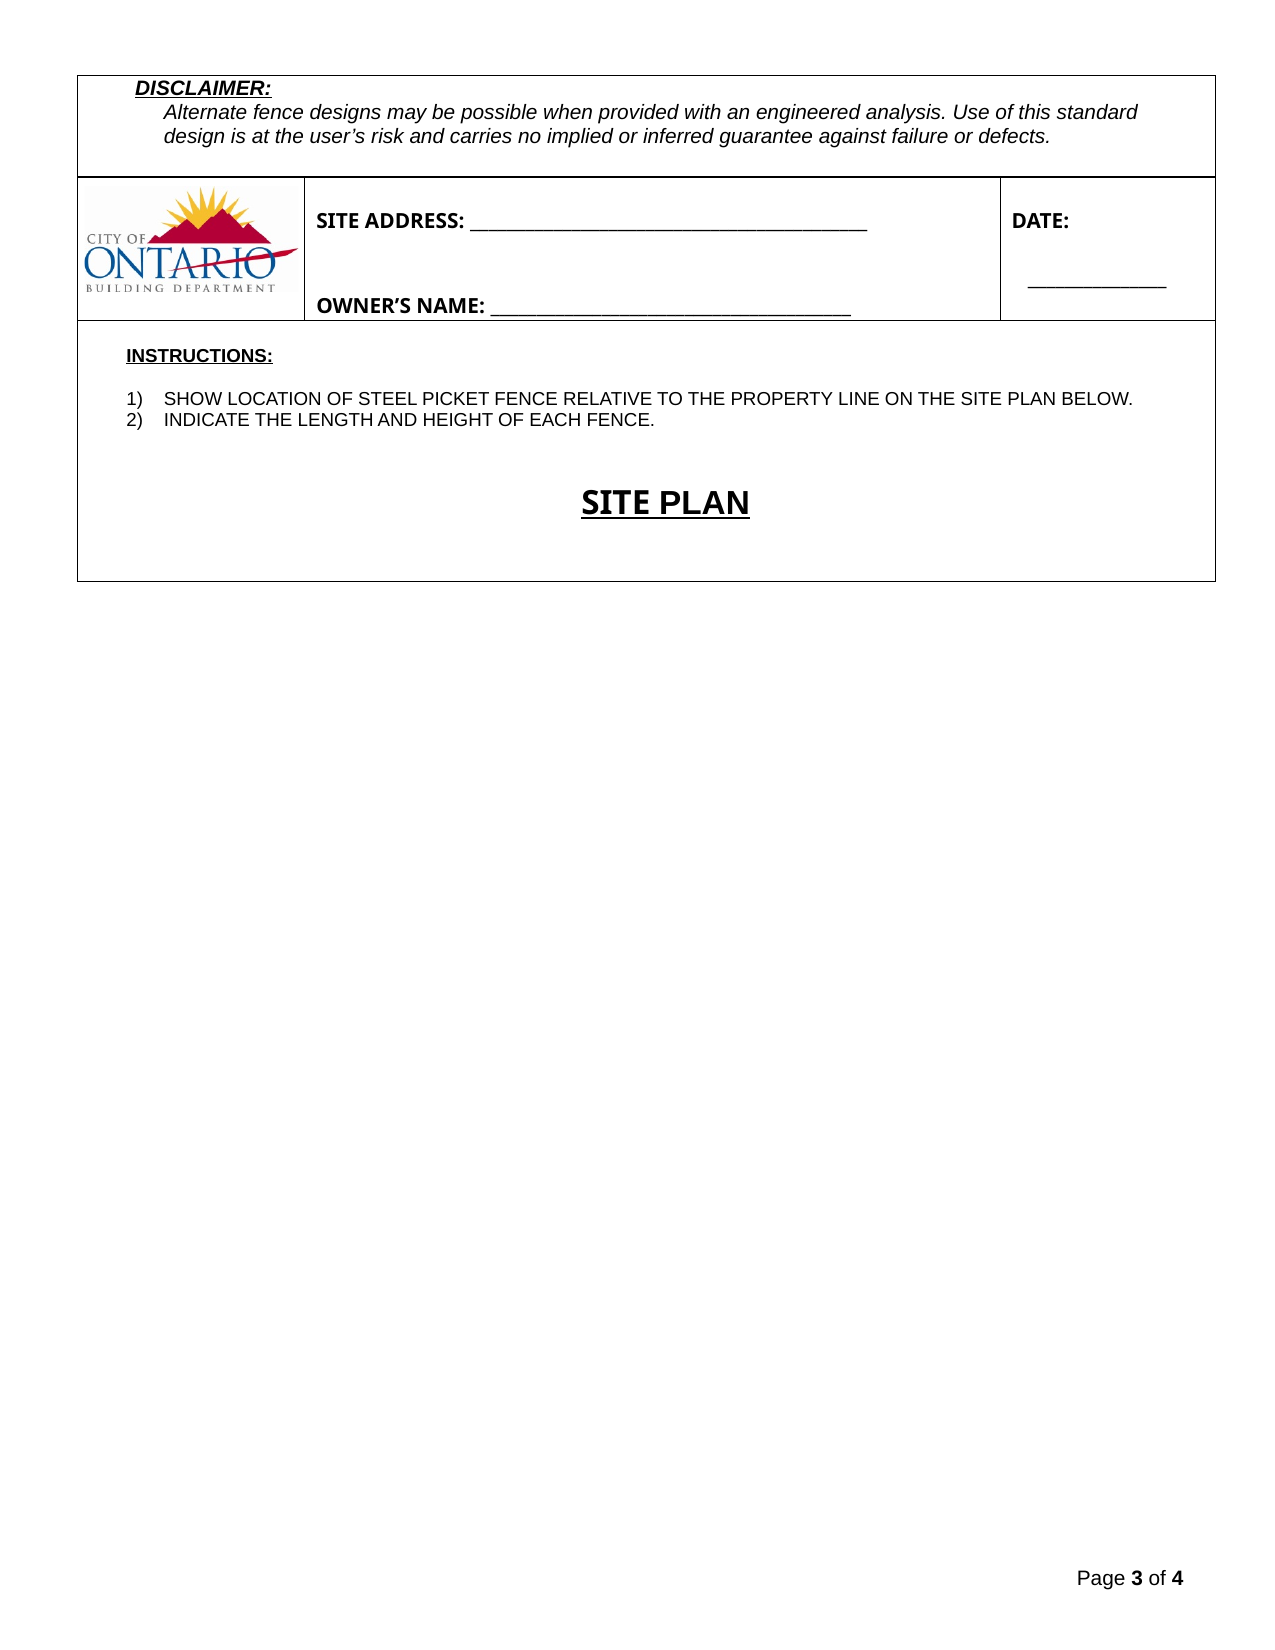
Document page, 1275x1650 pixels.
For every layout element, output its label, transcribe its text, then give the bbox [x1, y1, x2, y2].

table_cell [78, 178, 304, 319]
table_cell INSTRUCTIONS: SHOW LOCATION OF STEEL PICKET FENCE RELATIVE TO THE PROPERTY LINE ON THE SITE PLAN BELOW. INDICATE THE LENGTH AND HEIGHT OF EACH FENCE. SITE PLAN [78, 321, 1215, 581]
picture [84, 186, 299, 292]
table_cell SITE ADDRESS: ___________________________________________ OWNER’S NAME: _______________________________________ [305, 178, 1000, 319]
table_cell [78, 76, 1215, 176]
table_cell DATE: _______________ [1001, 178, 1215, 319]
